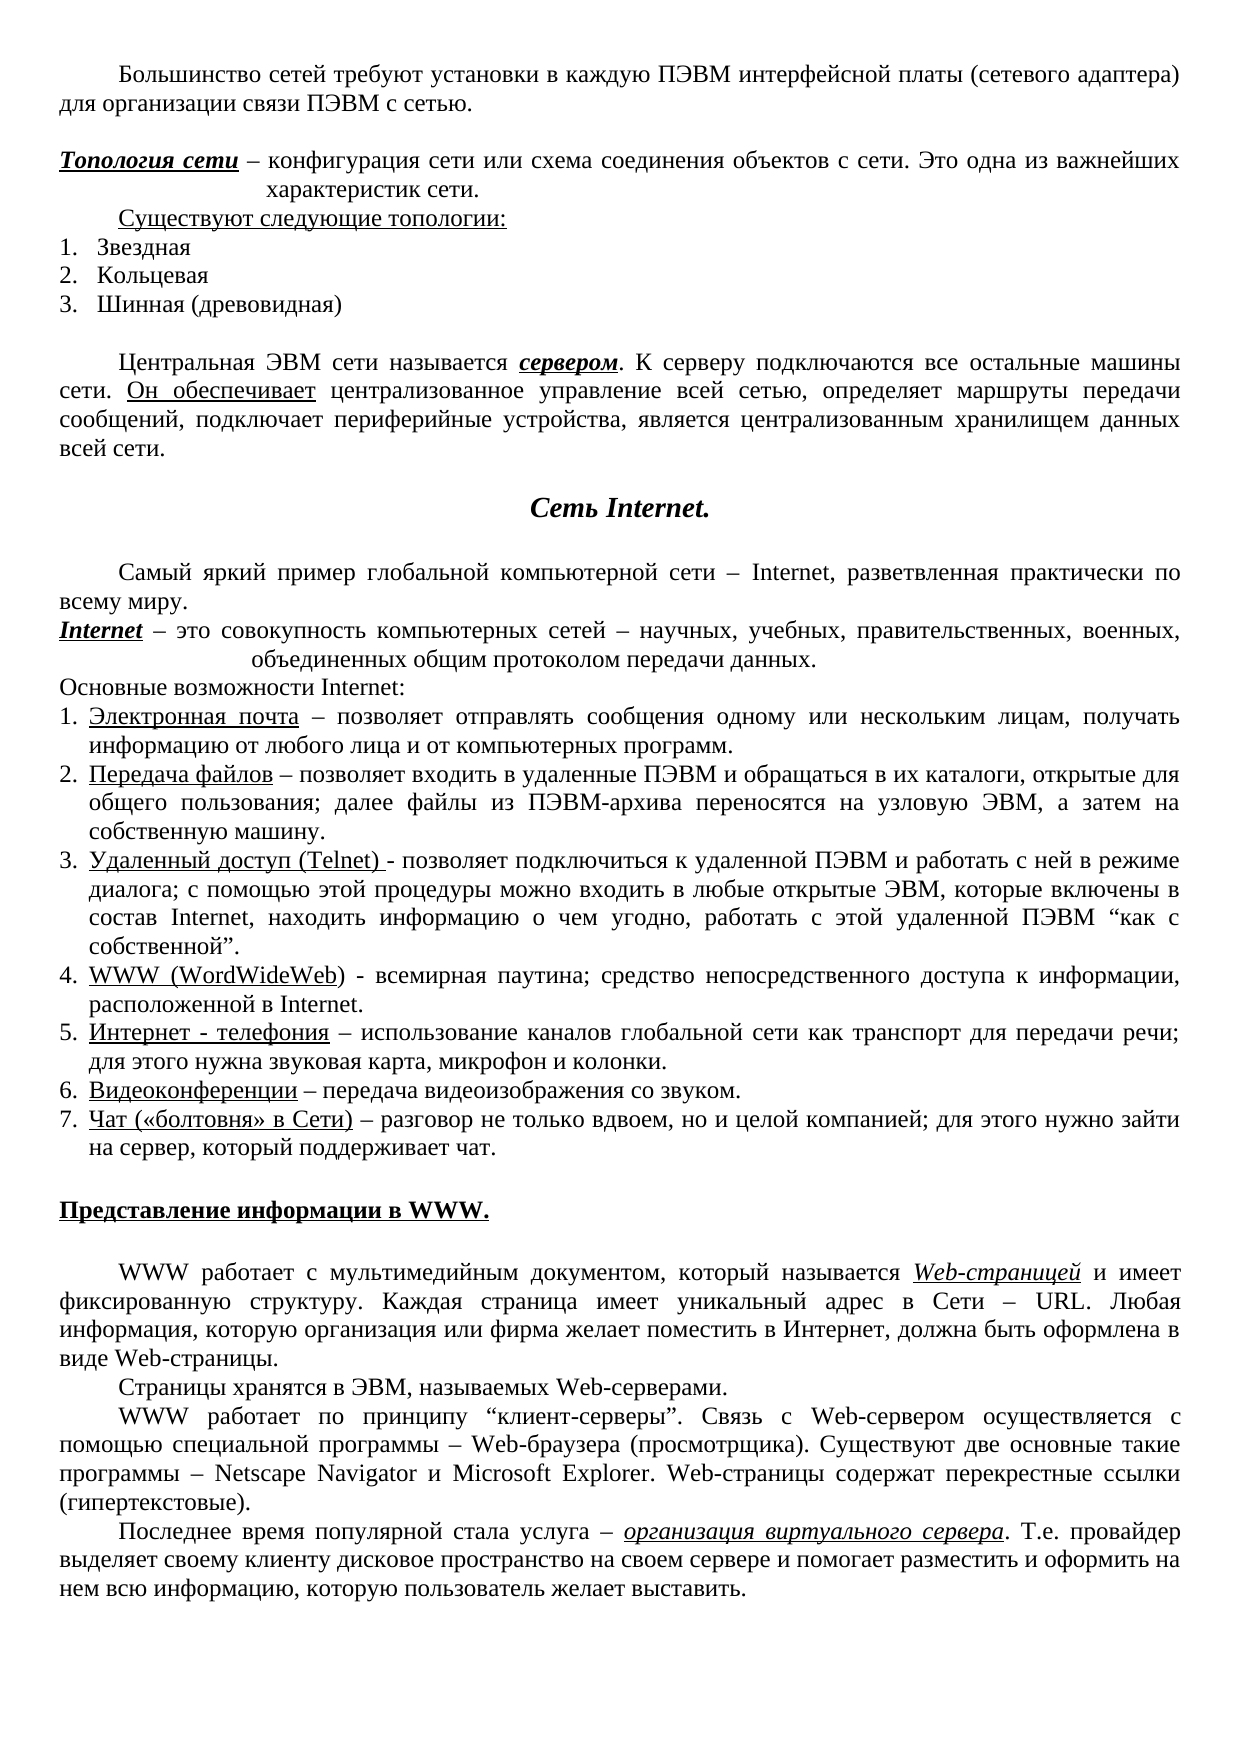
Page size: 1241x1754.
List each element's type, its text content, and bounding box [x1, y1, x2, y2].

text Последнее время популярной стала услуга – организация виртуального сервера. Т.е. провайдер выделяет своему клиенту дисковое пространство на своем сервере и помогает разместить и оформить на нем всю информацию, которую пользователь желает выставить. [59, 1516, 1181, 1602]
text Топология сети – конфигурация сети или схема соединения объектов с сети. Это одна из важнейших характеристик сети. [59, 145, 1181, 203]
list Чат («болтовня» в Сети) – разговор не только вдвоем, но и целой компанией; для этого нужно зайти на сервер, который поддерживает чат. [59, 1104, 1181, 1161]
list Удаленный доступ (Telnet) - позволяет подключиться к удаленной ПЭВМ и работать с ней в режиме диалога; с помощью этой процедуры можно входить в любые открытые ЭВМ, которые включены в состав Internet, находить информацию о чем угодно, работать с этой удаленной ПЭВМ “как с собственной”. [59, 845, 1181, 960]
text Сеть Internet. [59, 490, 1181, 524]
list Звездная [59, 232, 1181, 260]
text Представление информации в WWW. [59, 1195, 1181, 1223]
list Интернет - телефония – использование каналов глобальной сети как транспорт для передачи речи; для этого нужна звуковая карта, микрофон и колонки. [59, 1017, 1181, 1075]
list Электронная почта – позволяет отправлять сообщения одному или нескольким лицам, получать информацию от любого лица и от компьютерных программ. [59, 701, 1181, 759]
list Шинная (древовидная) [59, 289, 1181, 318]
list Видеоконференции – передача видеоизображения со звуком. [59, 1075, 1181, 1104]
text Основные возможности Internet: [59, 672, 1181, 701]
text Страницы хранятся в ЭВМ, называемых Web-серверами. [59, 1372, 1181, 1401]
list Передача файлов – позволяет входить в удаленные ПЭВМ и обращаться в их каталоги, открытые для общего пользования; далее файлы из ПЭВМ-архива переносятся на узловую ЭВМ, а затем на собственную машину. [59, 759, 1181, 845]
list Кольцевая [59, 260, 1181, 289]
text Центральная ЭВМ сети называется сервером. К серверу подключаются все остальные машины сети. Он обеспечивает централизованное управление всей сетью, определяет маршруты передачи сообщений, подключает периферийные устройства, является централизованным хранилищем данных всей сети. [59, 347, 1181, 462]
text Самый яркий пример глобальной компьютерной сети – Internet, разветвленная практически по всему миру. [59, 557, 1181, 615]
text Существуют следующие топологии: [59, 203, 1181, 232]
text Internet – это совокупность компьютерных сетей – научных, учебных, правительственных, военных, объединенных общим протоколом передачи данных. [59, 615, 1181, 672]
text WWW работает по принципу “клиент-серверы”. Связь с Web-сервером осуществляется с помощью специальной программы – Web-браузера (просмотрщика). Существуют две основные такие программы – Netscape Navigator и Microsoft Explorer. Web-страницы содержат перекрестные ссылки (гипертекстовые). [59, 1401, 1181, 1516]
list WWW (WordWideWeb) - всемирная паутина; средство непосредственного доступа к информации, расположенной в Internet. [59, 960, 1181, 1017]
text Большинство сетей требуют установки в каждую ПЭВМ интерфейсной платы (сетевого адаптера) для организации связи ПЭВМ с сетью. [59, 59, 1181, 117]
text WWW работает с мультимедийным документом, который называется Web-страницей и имеет фиксированную структуру. Каждая страница имеет уникальный адрес в Сети – URL. Любая информация, которую организация или фирма желает поместить в Интернет, должна быть оформлена в виде Web-страницы. [59, 1257, 1181, 1372]
